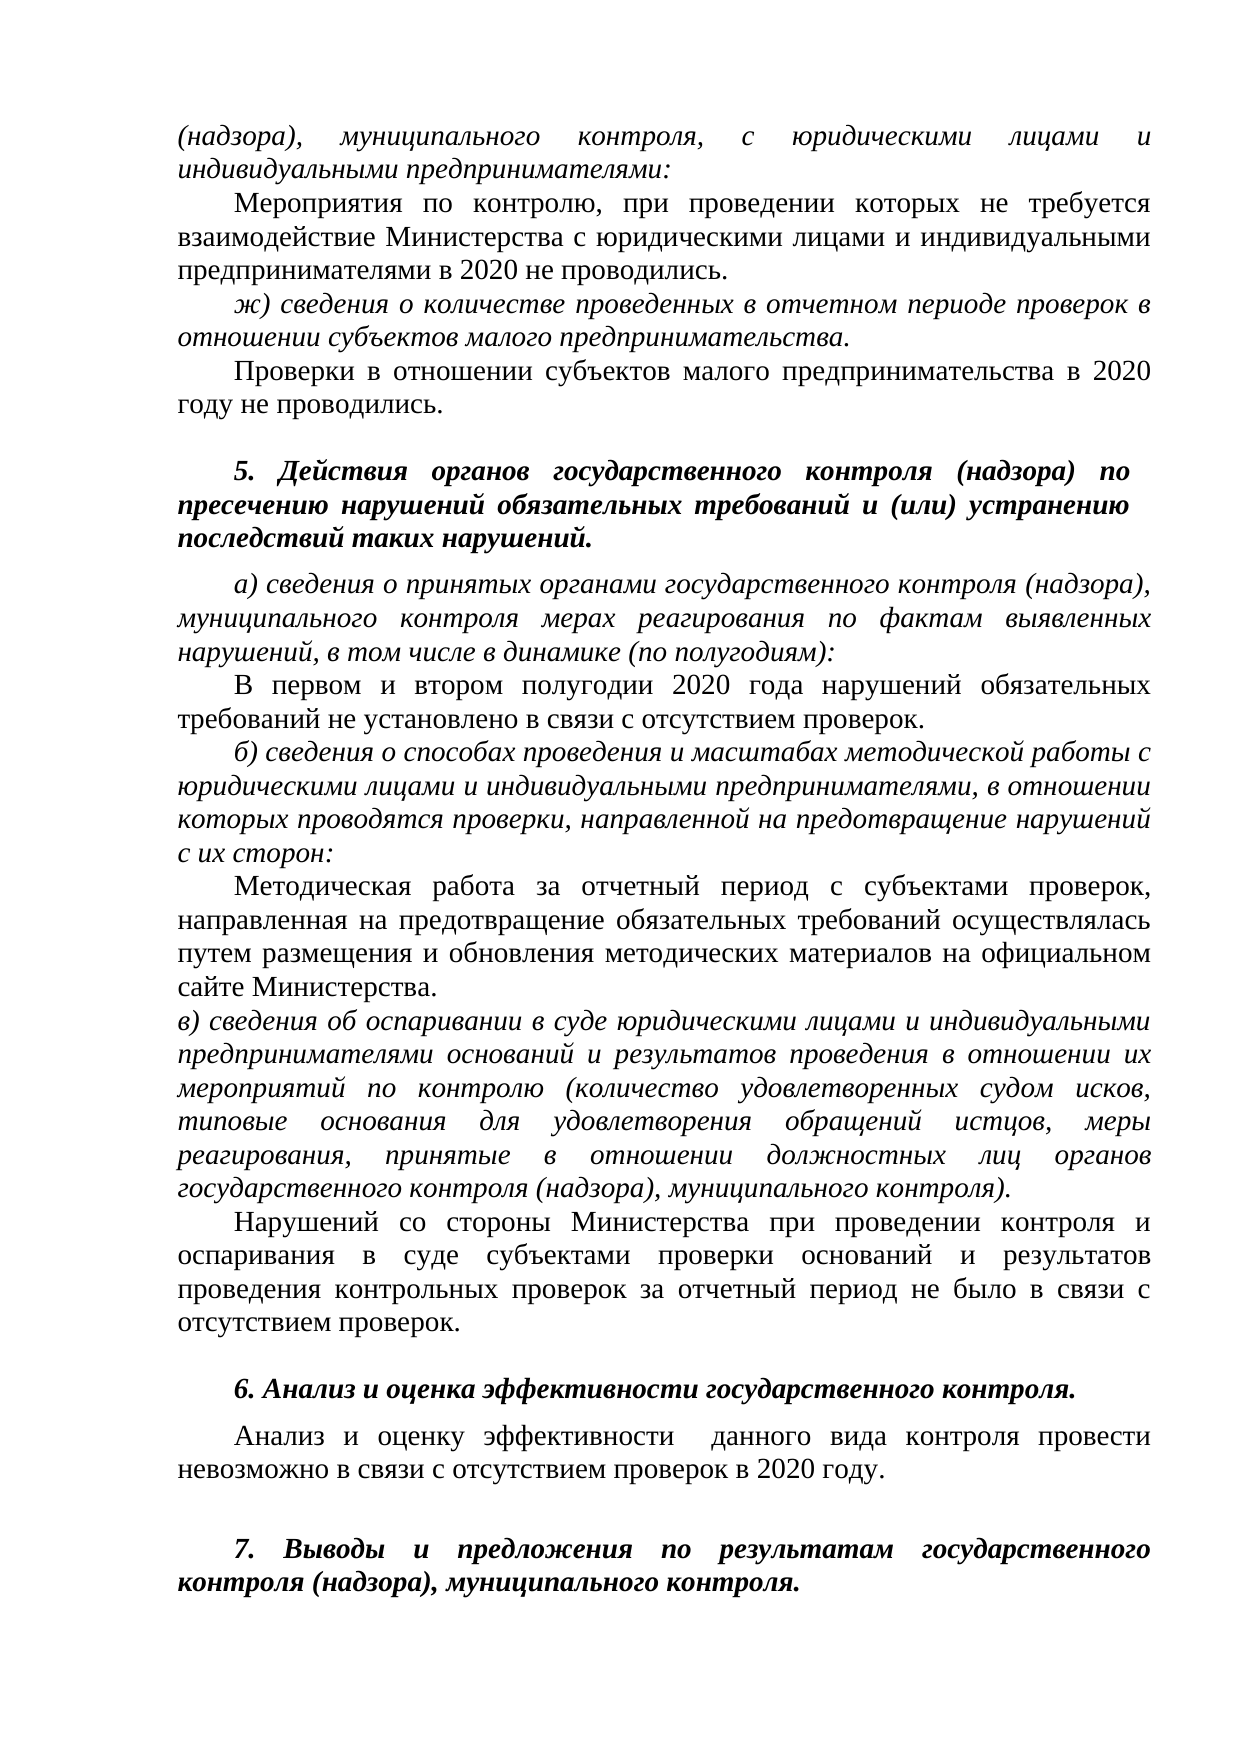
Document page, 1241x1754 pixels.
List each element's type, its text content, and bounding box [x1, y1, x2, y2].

text Анализ и оценку эффективности данного вида контроля провести невозможно в связи с отсутствием проверок в 2020 году. [177, 1418, 1152, 1485]
text Мероприятия по контролю, при проведении которых не требуется взаимодействие Министерства с юридическими лицами и индивидуальными предпринимателями в 2020 не проводились. [177, 185, 1152, 286]
text б) сведения о способах проведения и масштабах методической работы с юридическими лицами и индивидуальными предпринимателями, в отношении которых проводятся проверки, направленной на предотвращение нарушений с их сторон: [177, 734, 1152, 868]
text В первом и втором полугодии 2020 года нарушений обязательных требований не установлено в связи с отсутствием проверок. [177, 667, 1152, 734]
text Методическая работа за отчетный период с субъектами проверок, направленная на предотвращение обязательных требований осуществлялась путем размещения и обновления методических материалов на официальном сайте Министерства. [177, 868, 1152, 1003]
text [177, 118, 1152, 185]
text а) сведения о принятых органами государственного контроля (надзора), муниципального контроля мерах реагирования по фактам выявленных нарушений, в том числе в динамике (по полугодиям): [177, 567, 1152, 667]
text в) сведения об оспаривании в суде юридическими лицами и индивидуальными предпринимателями оснований и результатов проведения в отношении их мероприятий по контролю (количество удовлетворенных судом исков, типовые основания для удовлетворения обращений истцов, меры реагирования, принятые в отношении должностных лиц органов государственного контроля (надзора), муниципального контроля). [177, 1003, 1152, 1204]
text 7. Выводы и предложения по результатам государственного контроля (надзора), муниципального контроля. [177, 1531, 1152, 1598]
text 5. Действия органов государственного контроля (надзора) по пресечению нарушений обязательных требований и (или) устранению последствий таких нарушений. [177, 453, 1131, 554]
text Проверки в отношении субъектов малого предпринимательства в 2020 году не проводились. [177, 353, 1152, 420]
text Нарушений со стороны Министерства при проведении контроля и оспаривания в суде субъектами проверки оснований и результатов проведения контрольных проверок за отчетный период не было в связи с отсутствием проверок. [177, 1204, 1152, 1338]
text 6. Анализ и оценка эффективности государственного контроля. [177, 1372, 1131, 1405]
text ж) сведения о количестве проведенных в отчетном периоде проверок в отношении субъектов малого предпринимательства. [177, 286, 1152, 353]
